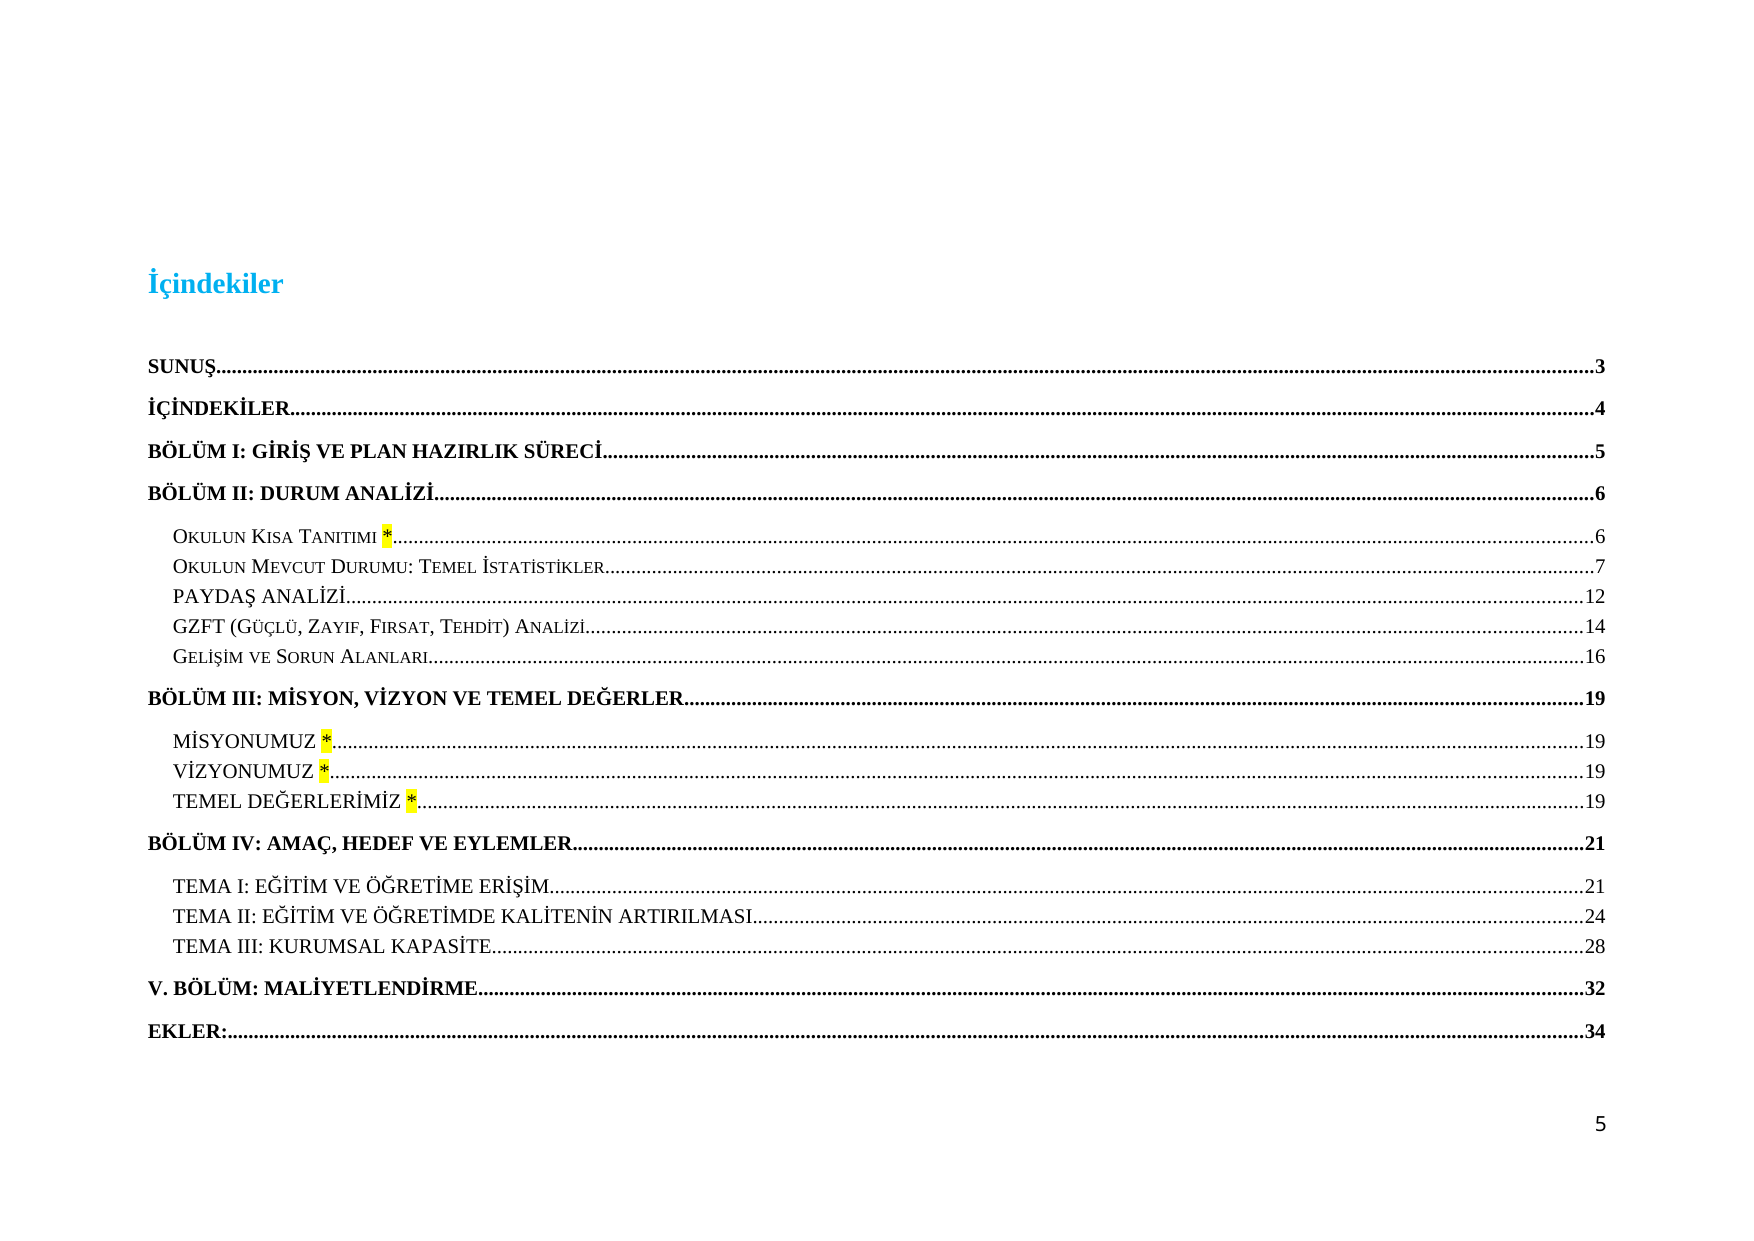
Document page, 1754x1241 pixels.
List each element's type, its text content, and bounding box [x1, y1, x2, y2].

text GZFT (Güçlü, Zayıf, Fırsat, Tehdit) Analizi 14 [173, 613, 1606, 638]
text İçindekiler 4 [148, 396, 1606, 420]
text V. BÖLÜM: MALİYETLENDİRME 32 [148, 976, 1606, 1000]
text Okulun Kısa Tanıtımı * 6 [173, 523, 1606, 548]
text BÖLÜM III: MİSYON, VİZYON VE TEMEL DEĞERLER 19 [148, 686, 1606, 710]
text Sunuş 3 [148, 353, 1606, 378]
text Okulun Mevcut Durumu: Temel İstatistikler 7 [173, 553, 1606, 578]
text TEMA I: EĞİTİM VE ÖĞRETİME ERİŞİM 21 [173, 873, 1606, 898]
text BÖLÜM II: DURUM ANALİZİ 6 [148, 481, 1606, 505]
text VİZYONUMUZ * 19 [173, 758, 1606, 783]
text MİSYONUMUZ * 19 [173, 728, 1606, 753]
text PAYDAŞ ANALİZİ 12 [173, 583, 1606, 608]
text TEMA III: KURUMSAL KAPASİTE 28 [173, 933, 1606, 958]
text Gelişim ve Sorun Alanları 16 [173, 643, 1606, 668]
text BÖLÜM IV: AMAÇ, HEDEF VE EYLEMLER 21 [148, 831, 1606, 855]
text EKLER: 34 [148, 1018, 1606, 1043]
text TEMEL DEĞERLERİMİZ * 19 [173, 788, 1606, 813]
text TEMA II: EĞİTİM VE ÖĞRETİMDE KALİTENİN ARTIRILMASI 24 [173, 903, 1606, 928]
text BÖLÜM I: GİRİŞ ve PLAN HAZIRLIK SÜRECİ 5 [148, 438, 1606, 463]
subtitle İçindekiler [148, 266, 1606, 299]
